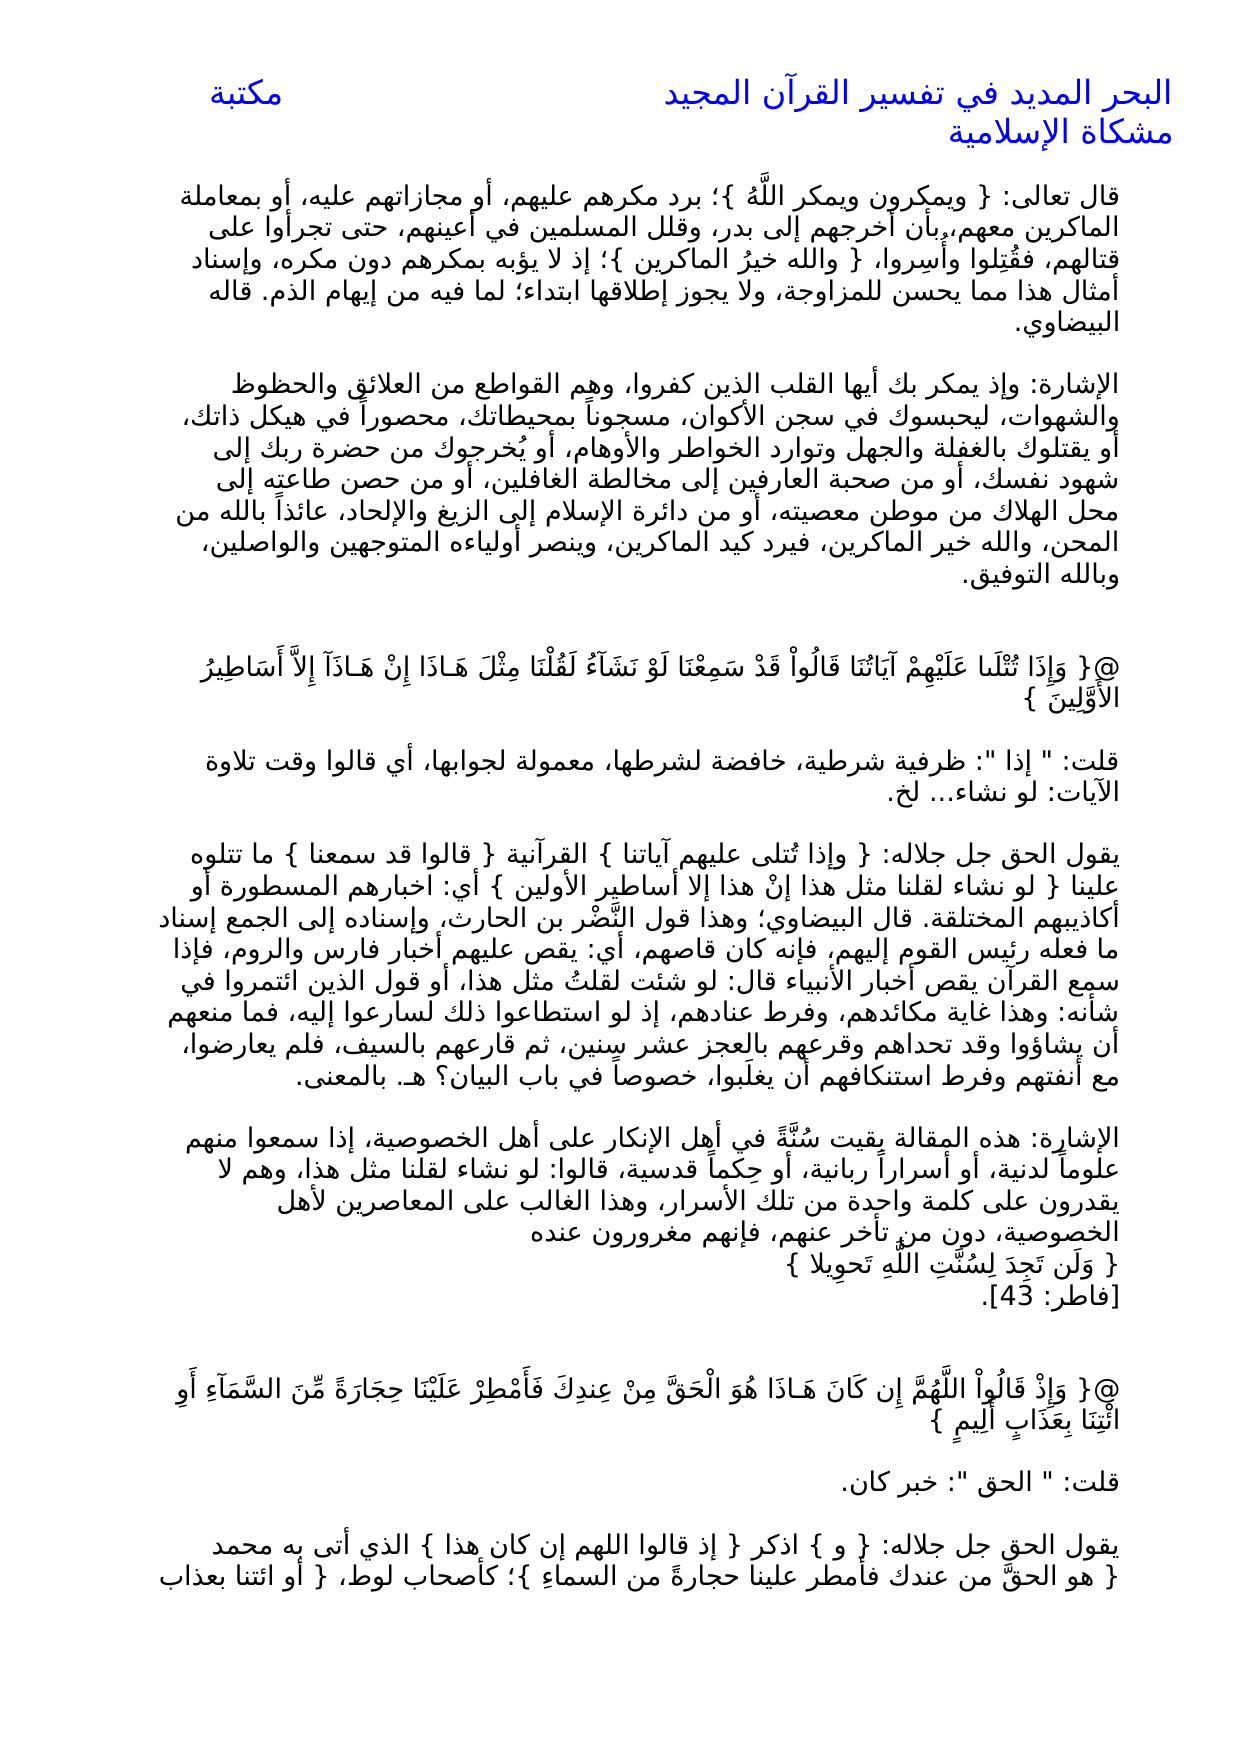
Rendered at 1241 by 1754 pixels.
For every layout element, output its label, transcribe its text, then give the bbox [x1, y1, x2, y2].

text قلت: " إذا ": ظرفية شرطية، خافضة لشرطها، معمولة لجوابها، أي قالوا وقت تلاوة الآيات: لو نشاء... لخ. [157, 745, 1120, 808]
text يقول الحق جل جلاله: { وإذا تُتلى عليهم آياتنا } القرآنية { قالوا قد سمعنا } ما تتلوه علينا { لو نشاء لقلنا مثل هذا إنْ هذا إلا أساطير الأولين } أي: اخبارهم المسطورة أو أكاذيبهم المختلقة. قال البيضاوي؛ وهذا قول النَّضْر بن الحارث، وإسناده إلى الجمع إسناد ما فعله رئيس القوم إليهم، فإنه كان قاصهم، أي: يقص عليهم أخبار فارس والروم، فإذا سمع القرآن يقص أخبار الأنبياء قال: لو شئت لقلتُ مثل هذا، أو قول الذين ائتمروا في شأنه: وهذا غاية مكائدهم، وفرط عنادهم، إذ لو استطاعوا ذلك لسارعوا إليه، فما منعهم أن يشاؤوا وقد تحداهم وقرعهم بالعجز عشر سنين، ثم قارعهم بالسيف، فلم يعارضوا، مع أنفتهم وفرط استنكافهم أن يغلَبوا، خصوصاً في باب البيان؟ هـ. بالمعنى. [157, 839, 1120, 1091]
text قال تعالى: { ويمكرون ويمكر اللَّهُ }؛ برد مكرهم عليهم، أو مجازاتهم عليه، أو بمعاملة الماكرين معهم، بأن أخرجهم إلى بدر، وقلل المسلمين في أعينهم، حتى تجرأوا على قتالهم، فقُتِلوا وأُسِروا، { والله خيرُ الماكرين }؛ إذ لا يؤبه بمكرهم دون مكره، وإسناد أمثال هذا مما يحسن للمزاوجة، ولا يجوز إطلاقها ابتداء؛ لما فيه من إيهام الذم. قاله البيضاوي. [157, 180, 1120, 338]
text { وَلَن تَجِدَ لِسُنَّتِ اللَّهِ تَحوِيلا } [157, 1248, 1120, 1280]
text @{ وَإِذَا تُتْلَىا عَلَيْهِمْ آيَاتُنَا قَالُواْ قَدْ سَمِعْنَا لَوْ نَشَآءُ لَقُلْنَا مِثْلَ هَـاذَا إِنْ هَـاذَآ إِلاَّ أَسَاطِيرُ الأَوَّلِينَ } [157, 651, 1120, 714]
text الإشارة: وإذ يمكر بك أيها القلب الذين كفروا، وهم القواطع من العلائق والحظوظ والشهوات، ليحبسوك في سجن الأكوان، مسجوناً بمحيطاتك، محصوراً في هيكل ذاتك، أو يقتلوك بالغفلة والجهل وتوارد الخواطر والأوهام، أو يُخرجوك من حضرة ربك إلى شهود نفسك، أو من صحبة العارفين إلى مخالطة الغافلين، أو من حصن طاعته إلى محل الهلاك من موطن معصيته، أو من دائرة الإسلام إلى الزيغ والإلحاد، عائذاً بالله من المحن، والله خير الماكرين، فيرد كيد الماكرين، وينصر أولياءه المتوجهين والواصلين، وبالله التوفيق. [157, 369, 1120, 590]
text [فاطر: 43]. [157, 1280, 1120, 1311]
text الإشارة: هذه المقالة بقيت سُنَّةً في أهل الإنكار على أهل الخصوصية، إذا سمعوا منهم علوماً لدنية، أو أسراراً ربانية، أو حِكماً قدسية، قالوا: لو نشاء لقلنا مثل هذا، وهم لا يقدرون على كلمة واحدة من تلك الأسرار، وهذا الغالب على المعاصرين لأهل الخصوصية، دون من تأخر عنهم، فإنهم مغرورون عنده [157, 1122, 1120, 1248]
text قلت: " الحق ": خبر كان. [157, 1467, 1120, 1498]
text @{ وَإِذْ قَالُواْ اللَّهُمَّ إِن كَانَ هَـاذَا هُوَ الْحَقَّ مِنْ عِندِكَ فَأَمْطِرْ عَلَيْنَا حِجَارَةً مِّنَ السَّمَآءِ أَوِ ائْتِنَا بِعَذَابٍ أَلِيمٍ } [157, 1373, 1120, 1436]
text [157, 1529, 1120, 1592]
